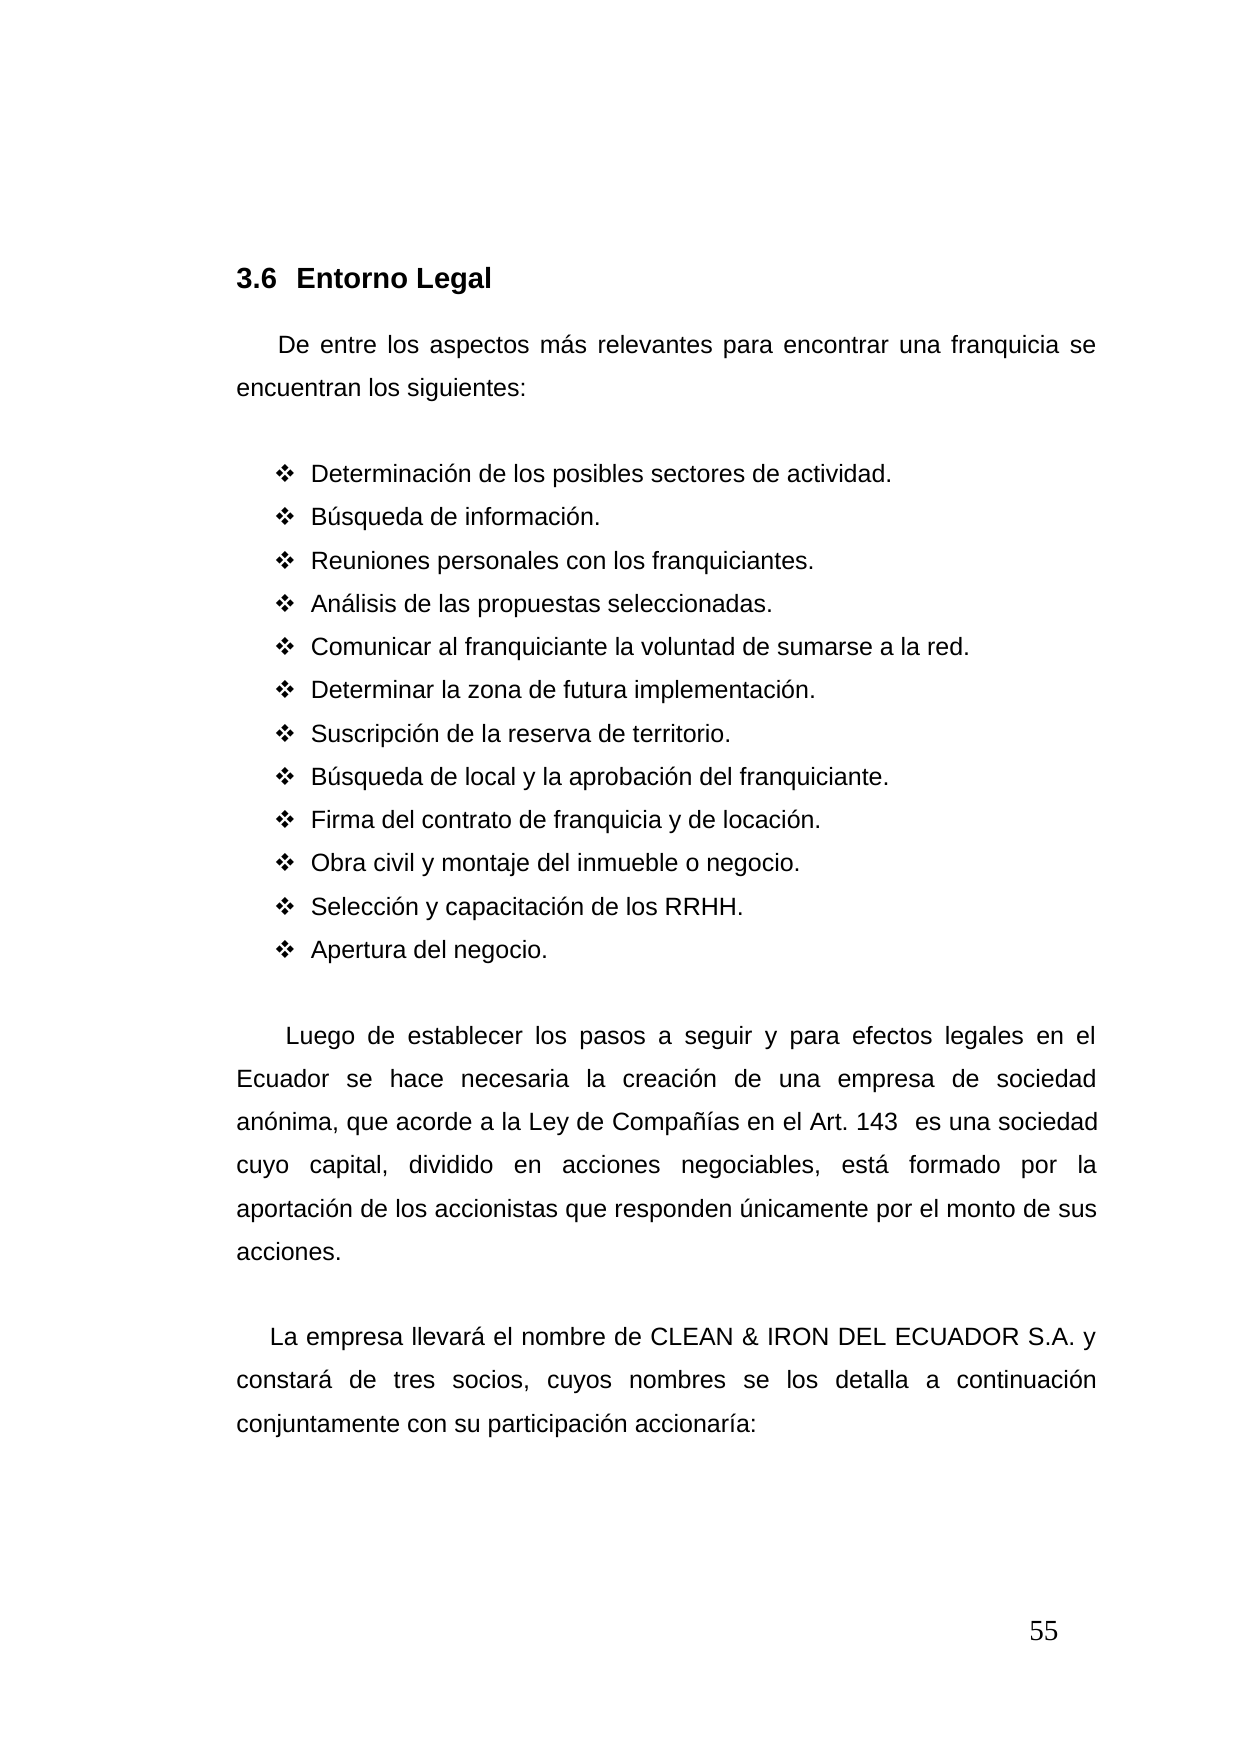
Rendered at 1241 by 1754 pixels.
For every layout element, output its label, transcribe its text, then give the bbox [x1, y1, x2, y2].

list Firma del contrato de franquicia y de locación. [273, 805, 1098, 834]
subtitle Entorno Legal [236, 261, 1098, 295]
list Reuniones personales con los franquiciantes. [273, 546, 1098, 574]
list Determinación de los posibles sectores de actividad. [273, 459, 1098, 488]
text Luego de establecer los pasos a seguir y para efectos legales en el Ecuador se hace necesaria la creación de una empresa de sociedad anónima, que acorde a de Compañías en el Art. 143 es una sociedad cuyo capital, dividido en acciones negociables, está formado por la aportación de los accionistas que responden únicamente por el monto de sus acciones. [236, 1021, 1098, 1265]
list Apertura del negocio. [273, 935, 1098, 963]
list Suscripción de la reserva de territorio. [273, 718, 1098, 747]
list Análisis de las propuestas seleccionadas. [273, 589, 1098, 618]
list Obra civil y montaje del inmueble o negocio. [273, 848, 1098, 877]
text De entre los aspectos más relevantes para encontrar una franquicia se encuentran los siguientes: [236, 330, 1098, 402]
text La empresa llevará el nombre de CLEAN & IRON DEL ECUADOR S.A. y constará de tres socios, cuyos nombres se los detalla a continuación conjuntamente con su participación accionaría: [236, 1322, 1098, 1437]
list Selección y capacitación de los RRHH. [273, 891, 1098, 920]
list Determinar la zona de futura implementación. [273, 675, 1098, 704]
list Búsqueda de información. [273, 502, 1098, 531]
list Comunicar al franquiciante la voluntad de sumarse a la red. [273, 632, 1098, 661]
list Búsqueda de local y la aprobación del franquiciante. [273, 762, 1098, 791]
